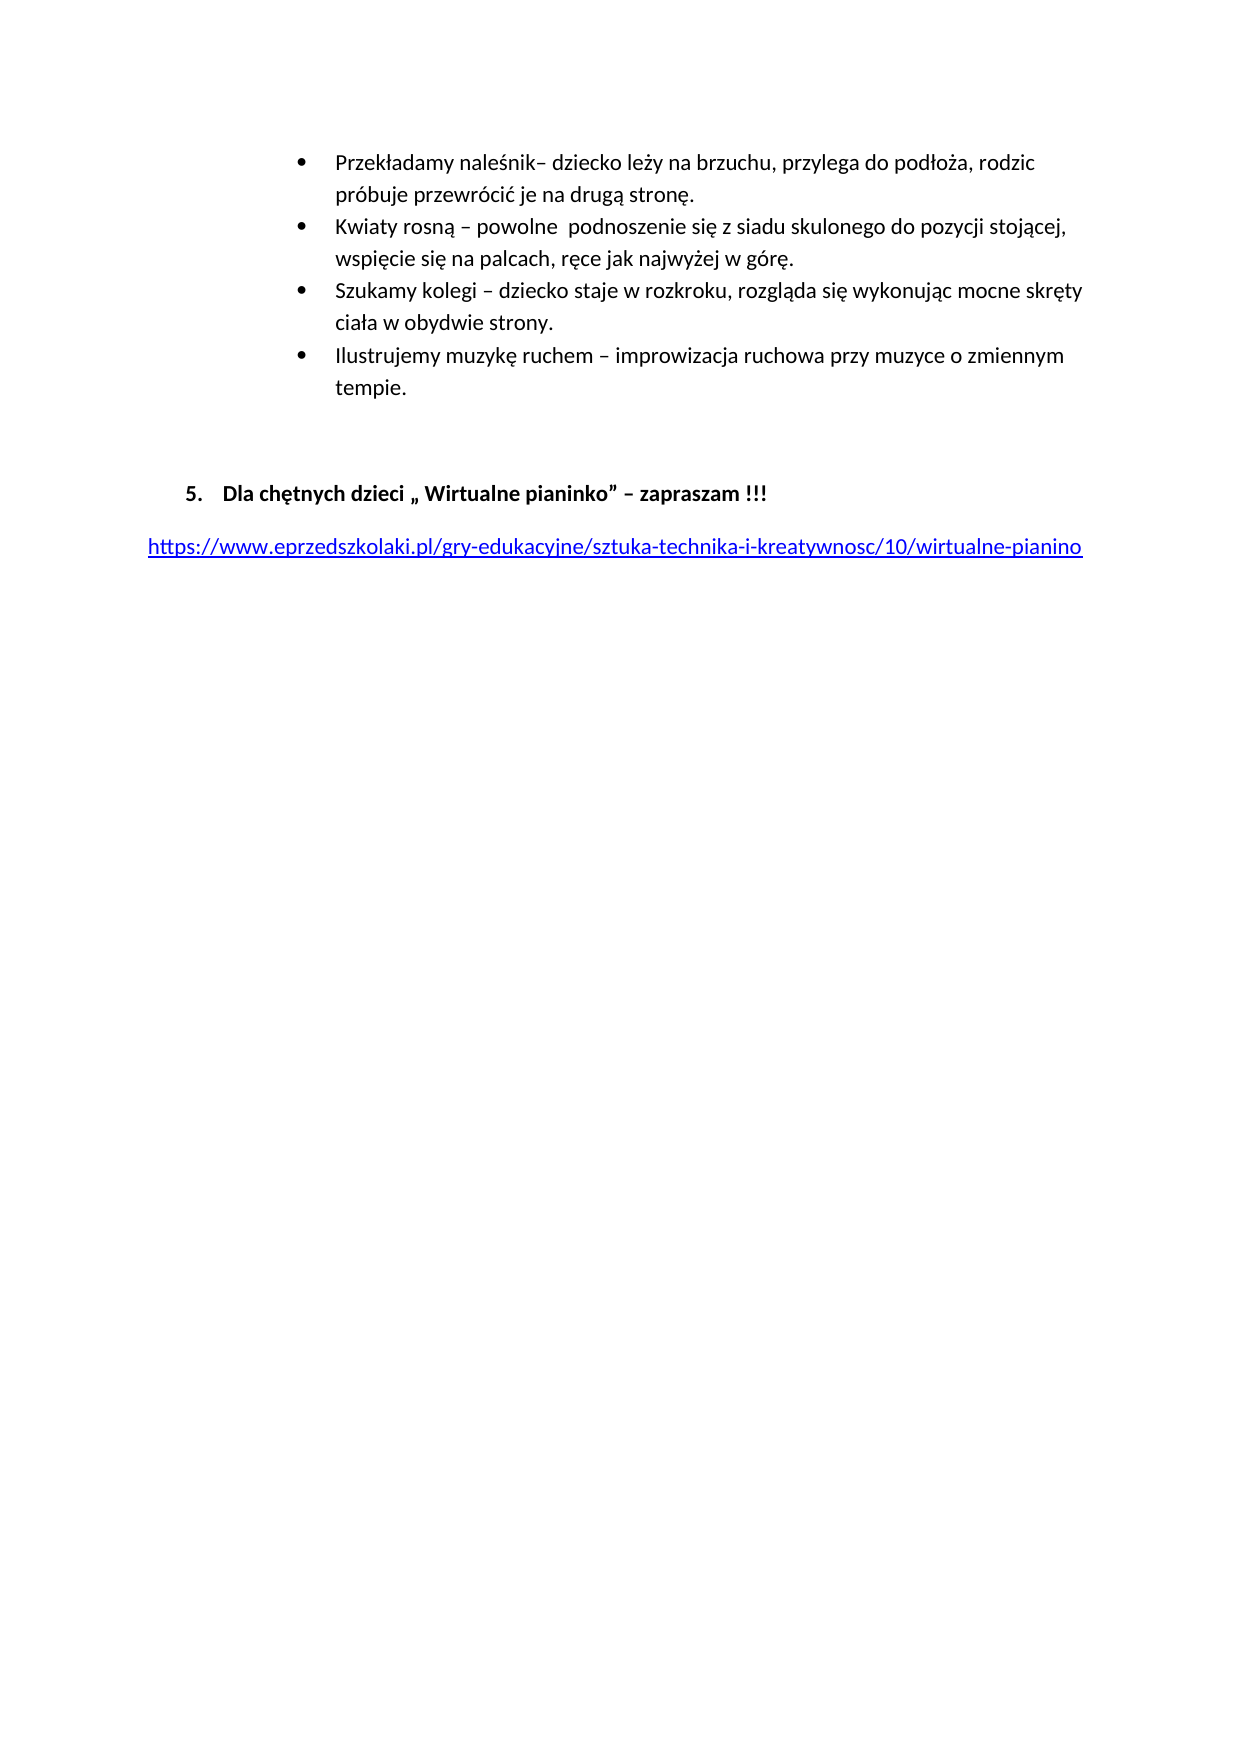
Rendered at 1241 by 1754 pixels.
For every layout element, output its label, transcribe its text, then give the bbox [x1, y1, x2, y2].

list Ilustrujemy muzykę ruchem – improwizacja ruchowa przy muzyce o zmiennym tempie. [298, 341, 1093, 401]
text https://www.eprzedszkolaki.pl/gry-edukacyjne/sztuka-technika-i-kreatywnosc/10/wirtualne-pianino [148, 532, 1093, 560]
list Szukamy kolegi – dziecko staje w rozkroku, rozgląda się wykonując mocne skręty ciała w obydwie strony. [298, 276, 1093, 337]
list Kwiaty rosną – powolne podnoszenie się z siadu skulonego do pozycji stojącej, wspięcie się na palcach, ręce jak najwyżej w górę. [298, 212, 1093, 272]
list Przekładamy naleśnik– dziecko leży na brzuchu, przylega do podłoża, rodzic próbuje przewrócić je na drugą stronę. [298, 148, 1093, 208]
list Dla chętnych dzieci „ Wirtualne pianinko” – zapraszam !!! [185, 479, 1093, 507]
